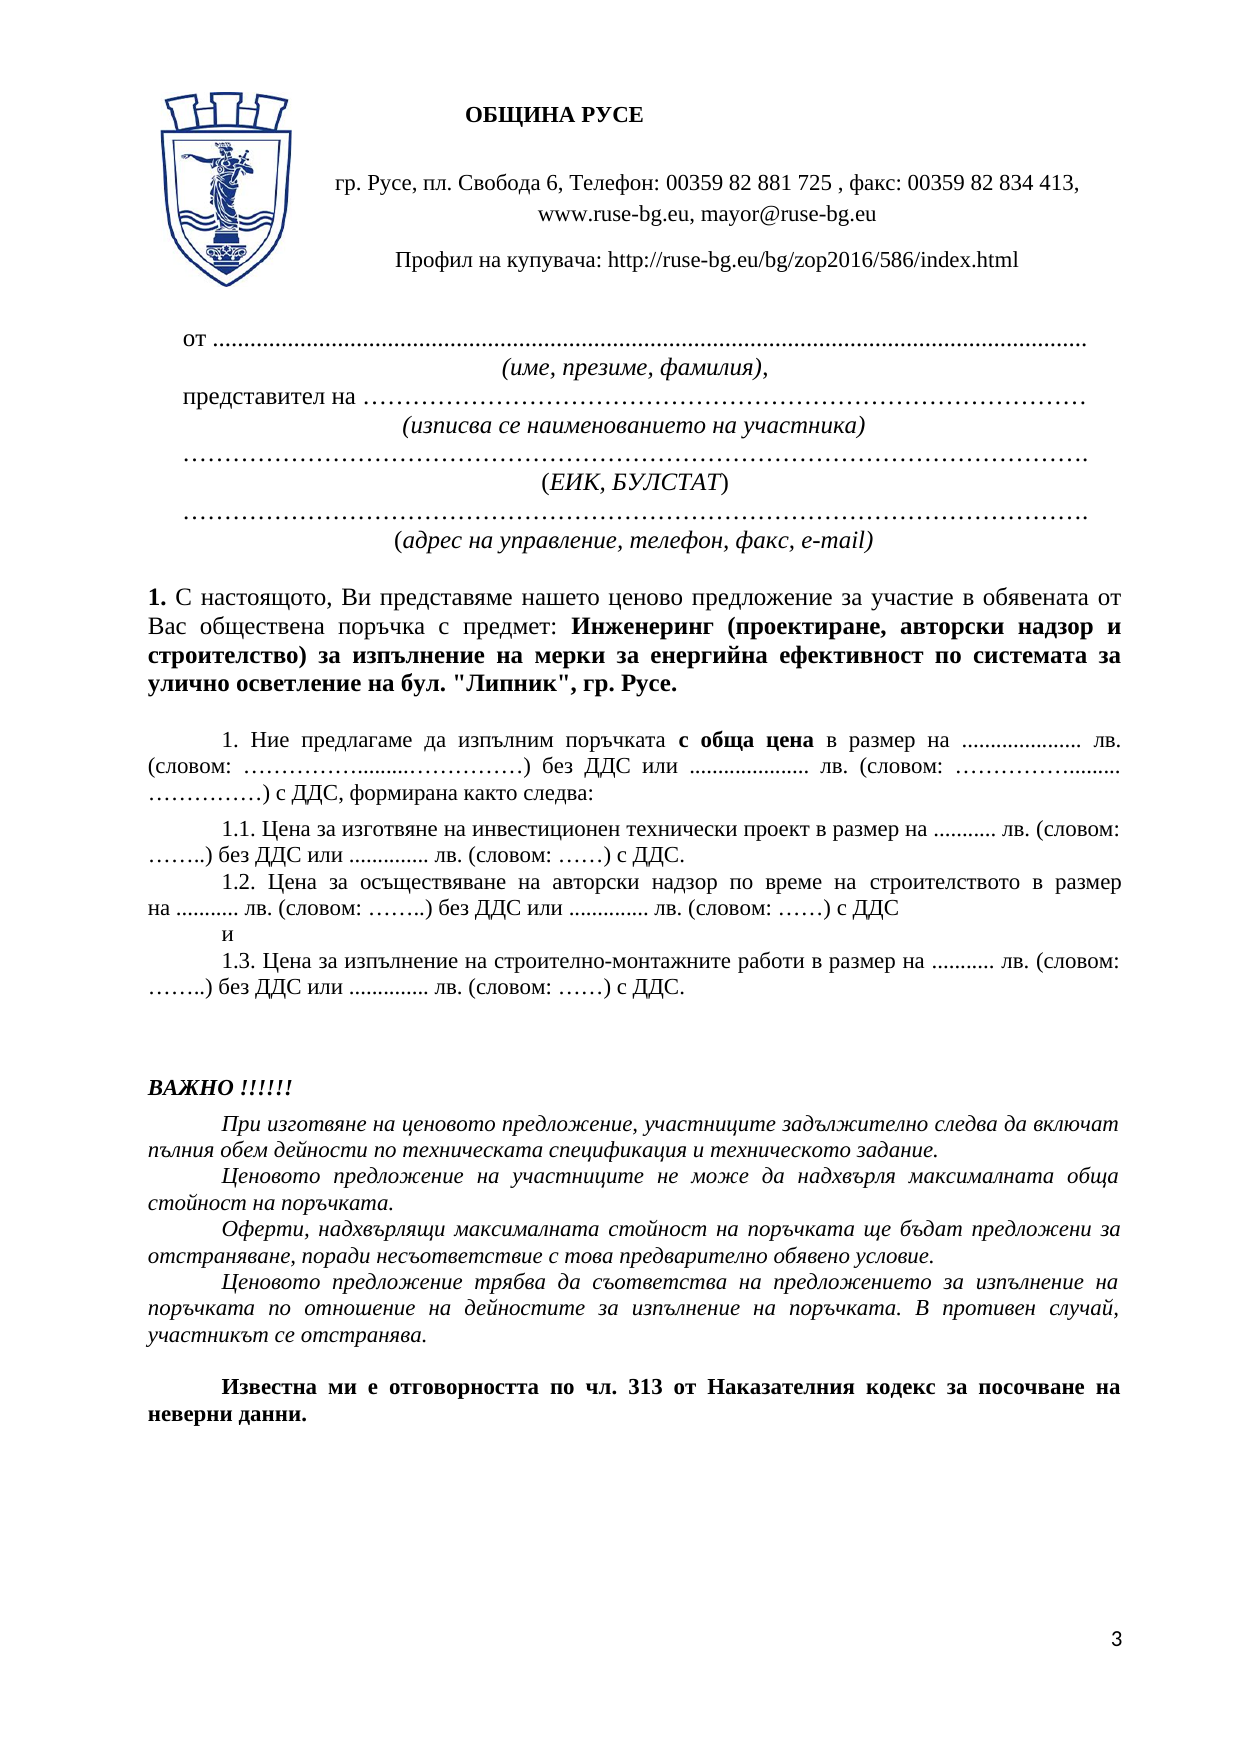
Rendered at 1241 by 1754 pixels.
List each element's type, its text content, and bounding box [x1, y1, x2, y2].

text Известна ми е отговорността по чл. 313 от Наказателния кодекс за посочване на неверни данни. [148, 1373, 1122, 1426]
text Оферти, надхвърлящи максималната стойност на поръчката ще бъдат предложени за отстраняване, поради несъответствие с това предварително обявено условие. [148, 1215, 1122, 1268]
text Ценовото предложение на участниците не може да надхвърля максималната обща стойност на поръчката. [148, 1163, 1122, 1215]
text (ЕИК, БУЛСТАТ) [148, 467, 1122, 496]
text (изписва се наименованието на участника) [148, 410, 1122, 438]
text представител на …………………………………………………………………………… [148, 381, 1122, 410]
text ………………………………………………………………………………………………. [148, 438, 1122, 467]
text 1.1. Цена за изготвяне на инвестиционен технически проект в размер на ........... лв. (словом: ……..) без ДДС или .............. лв. (словом: ……) с ДДС. [148, 815, 1122, 868]
text (адрес на управление, телефон, факс, e-mail) [148, 525, 1122, 553]
picture [160, 92, 292, 287]
text 1. С настоящото, Ви представяме нашето ценово предложение за участие в обявената от Вас обществена поръчка с предмет: Инженеринг (проектиране, авторски надзор и строителство) за изпълнение на мерки за енергийна ефективност по системата за улично осветление на бул. "Липник", гр. Русе. [148, 582, 1122, 697]
text и [148, 920, 1122, 947]
text (име, презиме, фамилия), [148, 352, 1122, 381]
text 1. Ние предлагаме да изпълним поръчката с обща цена в размер на ..................... лв. (словом: …………….........……………) без ДДС или ..................... лв. (словом: …………….........……………) с ДДС, формирана както следва: [148, 726, 1122, 805]
text Ценовото предложение трябва да съответства на предложението за изпълнение на поръчката по отношение на дейностите за изпълнение на поръчката. В противен случай, участникът се отстранява. [148, 1268, 1122, 1347]
text При изготвяне на ценовото предложение, участниците задължително следва да включат пълния обем дейности по техническата спецификация и техническото задание. [148, 1110, 1122, 1163]
text 1.2. Цена за осъществяване на авторски надзор по време на строителството в размер на ........... лв. (словом: ……..) без ДДС или .............. лв. (словом: ……) с ДДС [148, 868, 1122, 920]
text 1.3. Цена за изпълнение на строително-монтажните работи в размер на ........... лв. (словом: ……..) без ДДС или .............. лв. (словом: ……) с ДДС. [148, 947, 1122, 999]
text от ............................................................................................................................................ [148, 231, 1122, 352]
text ………………………………………………………………………………………………. [148, 496, 1122, 525]
text ВАЖНО !!!!!! [148, 1073, 1122, 1100]
